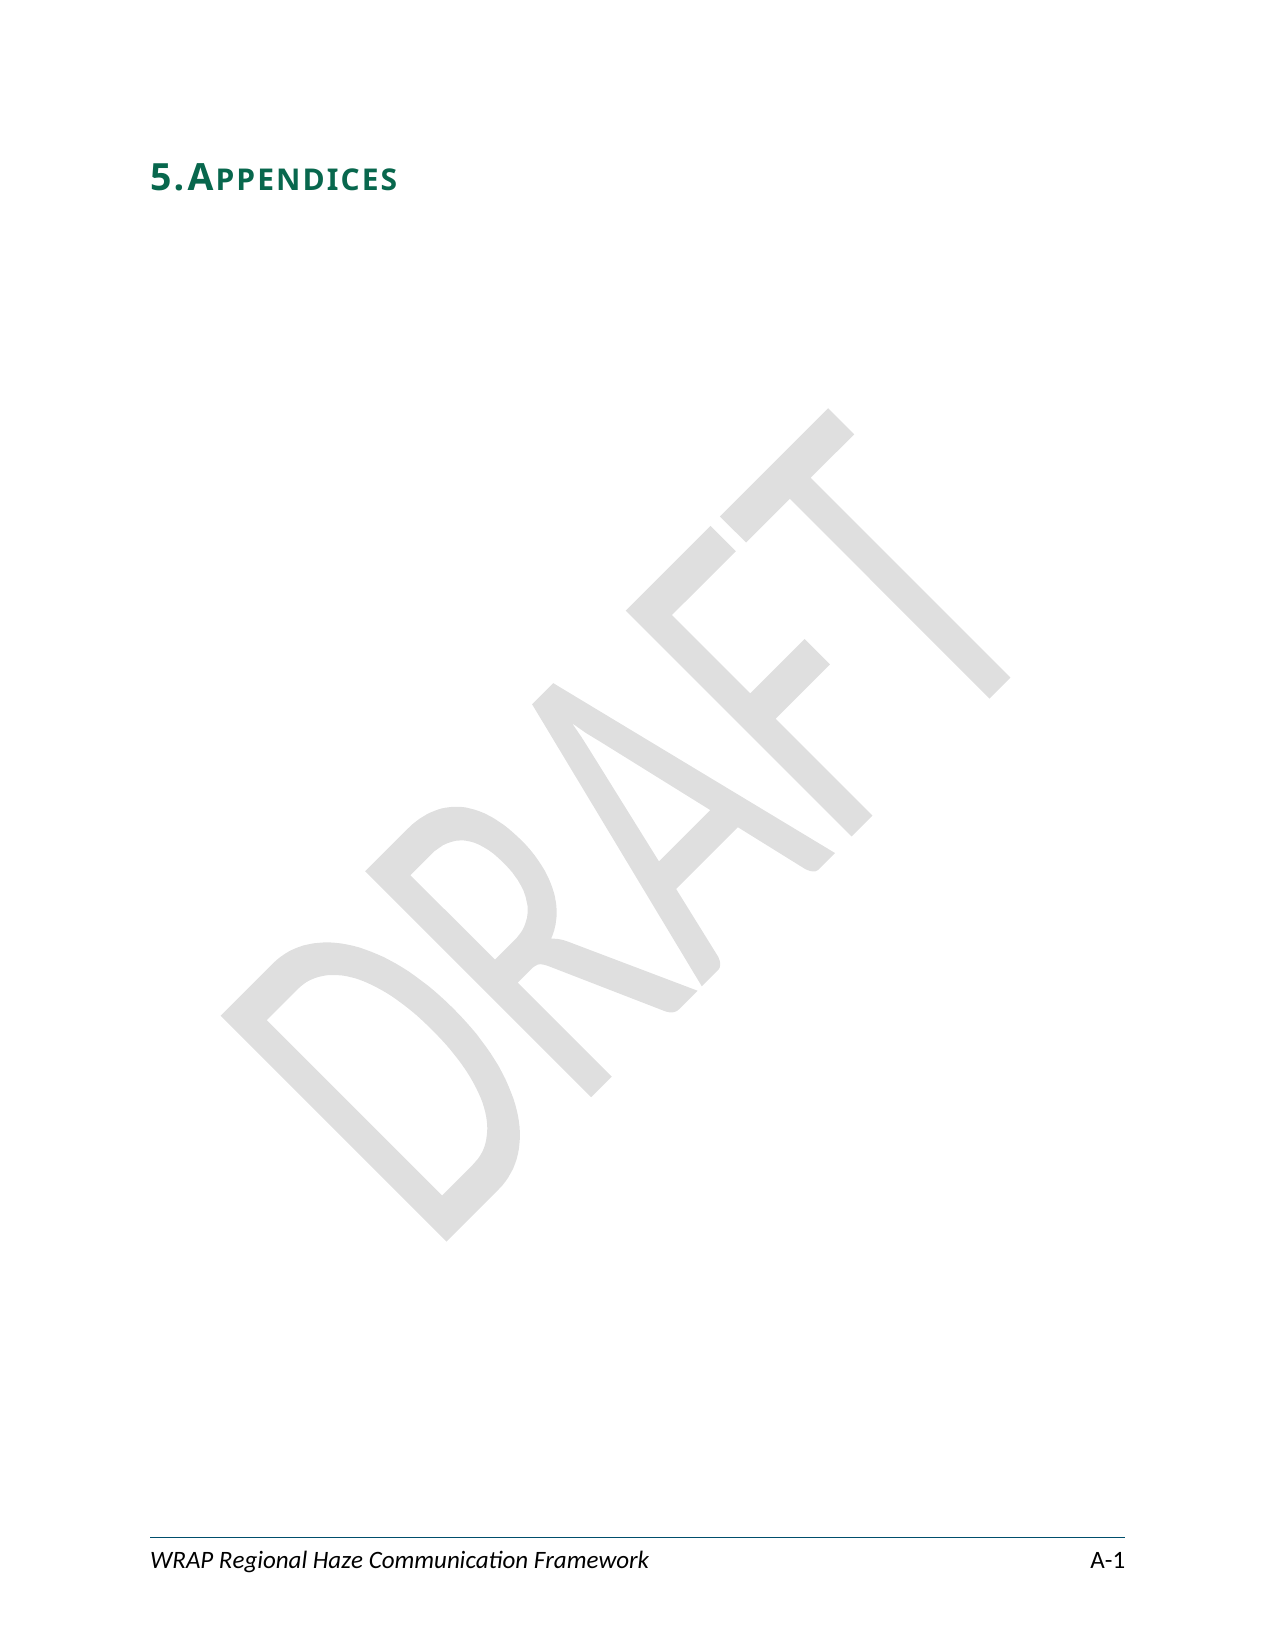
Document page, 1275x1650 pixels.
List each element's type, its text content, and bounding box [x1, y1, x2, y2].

subtitle Appendices [150, 150, 1125, 201]
